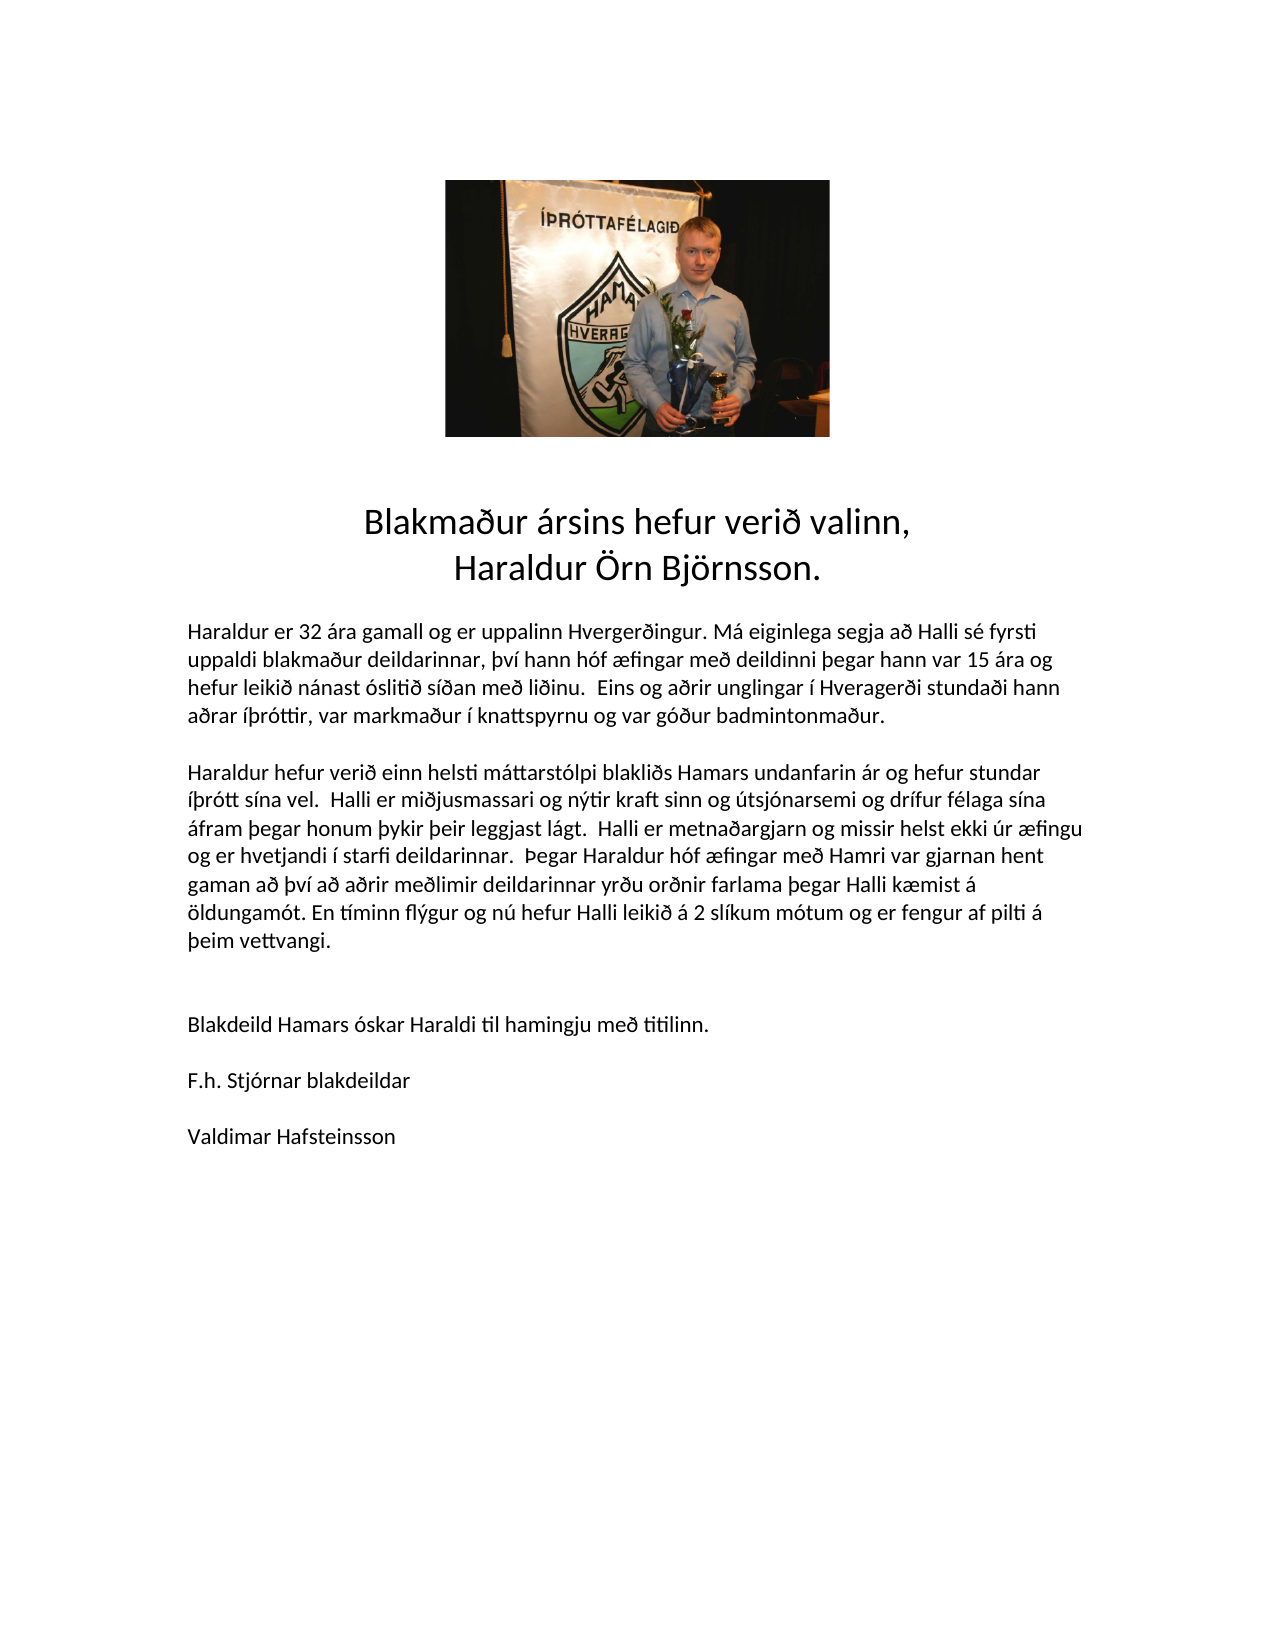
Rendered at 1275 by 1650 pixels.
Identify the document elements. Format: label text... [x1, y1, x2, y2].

text F.h. Stjórnar blakdeildar [187, 1066, 1087, 1094]
text Valdimar Hafsteinsson [187, 1122, 1087, 1150]
text Haraldur Örn Björnsson. [187, 544, 1087, 589]
text Blakmaður ársins hefur verið valinn, [187, 498, 1087, 544]
text Haraldur er 32 ára gamall og er uppalinn Hvergerðingur. Má eiginlega segja að Halli sé fyrsti uppaldi blakmaður deildarinnar, því hann hóf æfingar með deildinni þegar hann var 15 ára og hefur leikið nánast óslitið síðan með liðinu. Eins og aðrir unglingar í Hveragerði stundaði hann aðrar íþróttir, var markmaður í knattspyrnu og var góður badmintonmaður. [187, 617, 1087, 729]
picture [445, 180, 830, 437]
text Haraldur hefur verið einn helsti máttarstólpi blakliðs Hamars undanfarin ár og hefur stundar íþrótt sína vel. Halli er miðjusmassari og nýtir kraft sinn og útsjónarsemi og drífur félaga sína áfram þegar honum þykir þeir leggjast lágt. Halli er metnaðargjarn og missir helst ekki úr æfingu og er hvetjandi í starfi deildarinnar. Þegar Haraldur hóf æfingar með Hamri var gjarnan hent gaman að því að aðrir meðlimir deildarinnar yrðu orðnir farlama þegar Halli kæmist á öldungamót. En tíminn flýgur og nú hefur Halli leikið á 2 slíkum mótum og er fengur af pilti á þeim vettvangi. [187, 758, 1087, 954]
text Blakdeild Hamars óskar Haraldi til hamingju með titilinn. [187, 1010, 1087, 1038]
